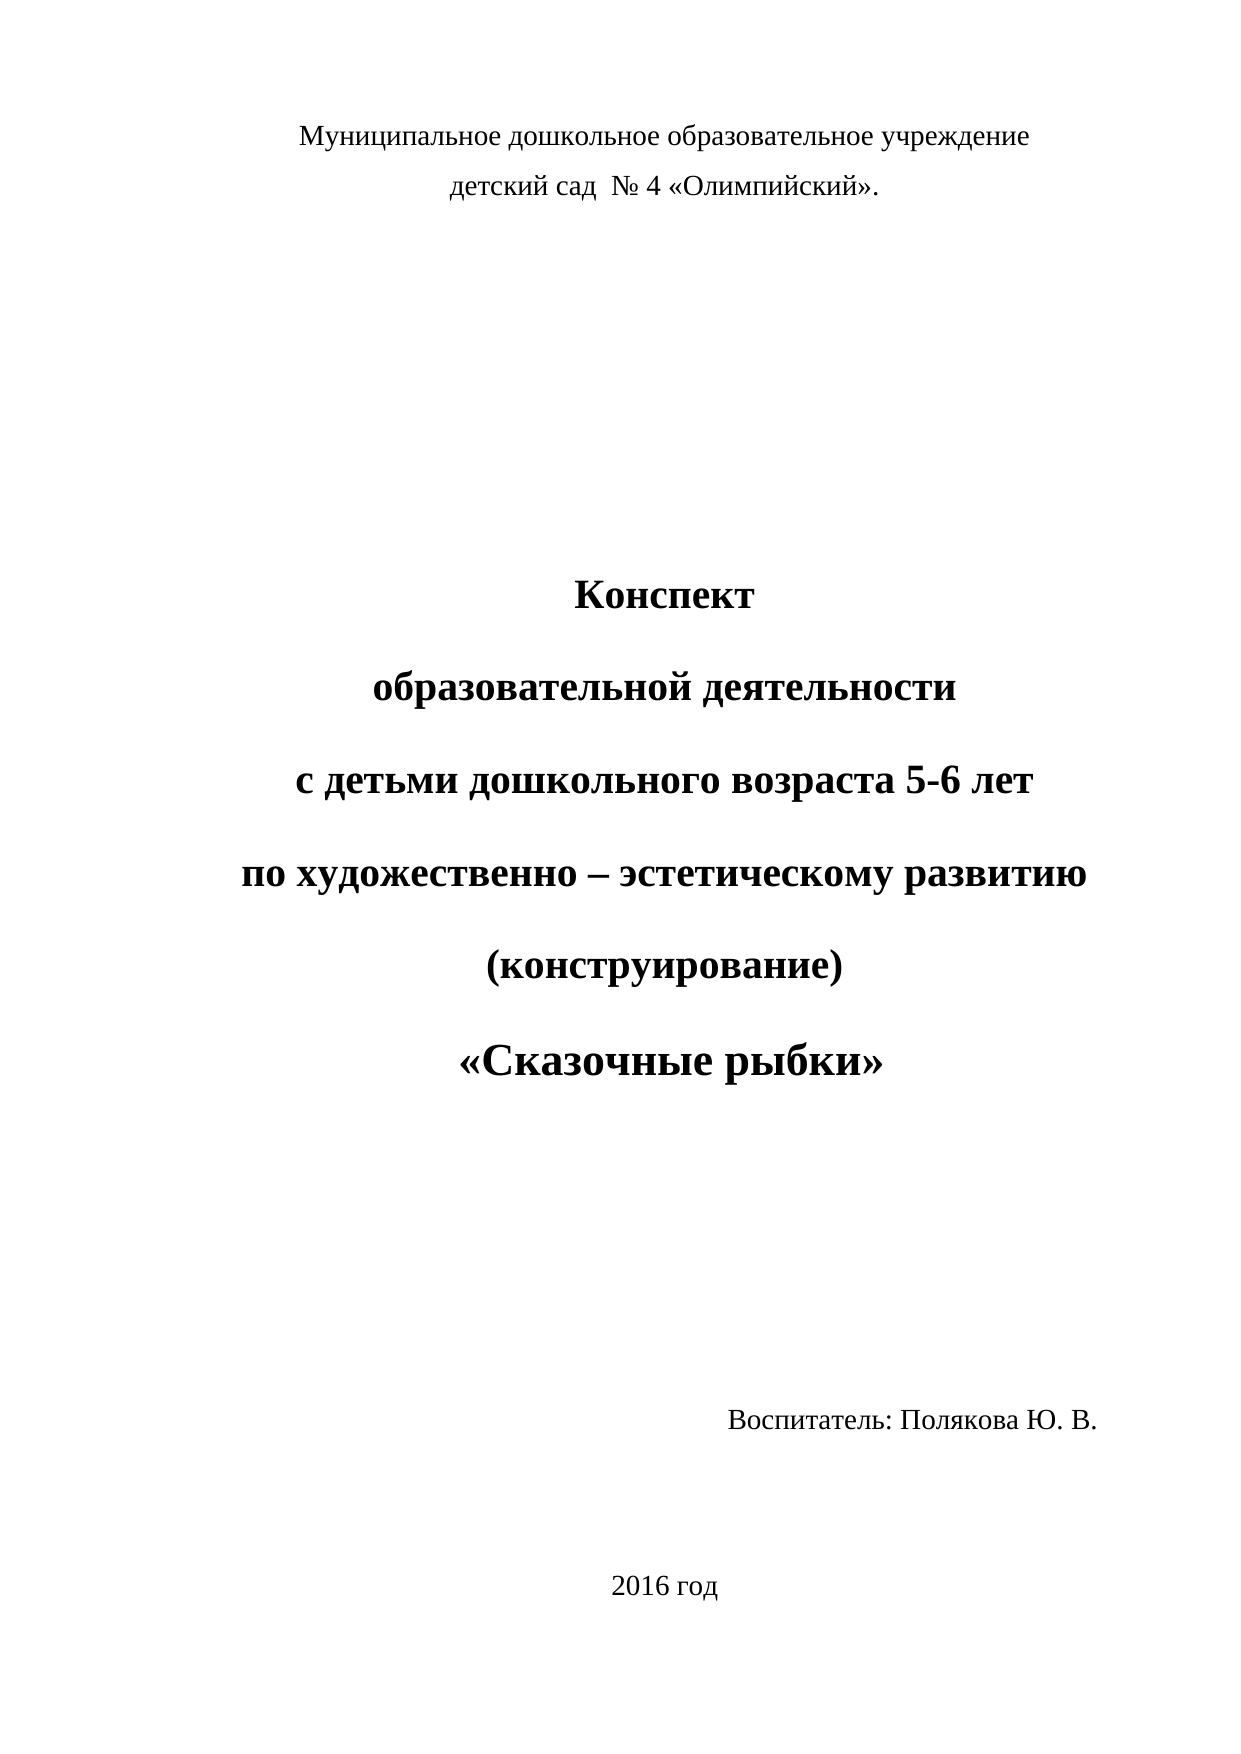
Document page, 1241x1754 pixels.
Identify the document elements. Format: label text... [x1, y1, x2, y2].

text с детьми дошкольного возраста 5-6 лет [177, 754, 1152, 802]
text Воспитатель: Полякова Ю. В. [177, 1402, 1152, 1436]
text «Сказочные рыбки» [177, 1033, 1152, 1085]
text Конспект [177, 569, 1152, 617]
text (конструирование) [177, 940, 1152, 988]
text по художественно – эстетическому развитию [177, 847, 1152, 895]
text образовательной деятельности [177, 662, 1152, 710]
text детский сад № 4 «Олимпийский». [177, 168, 1152, 202]
text 2016 год [177, 1568, 1152, 1602]
text Муниципальное дошкольное образовательное учреждение [177, 118, 1152, 152]
